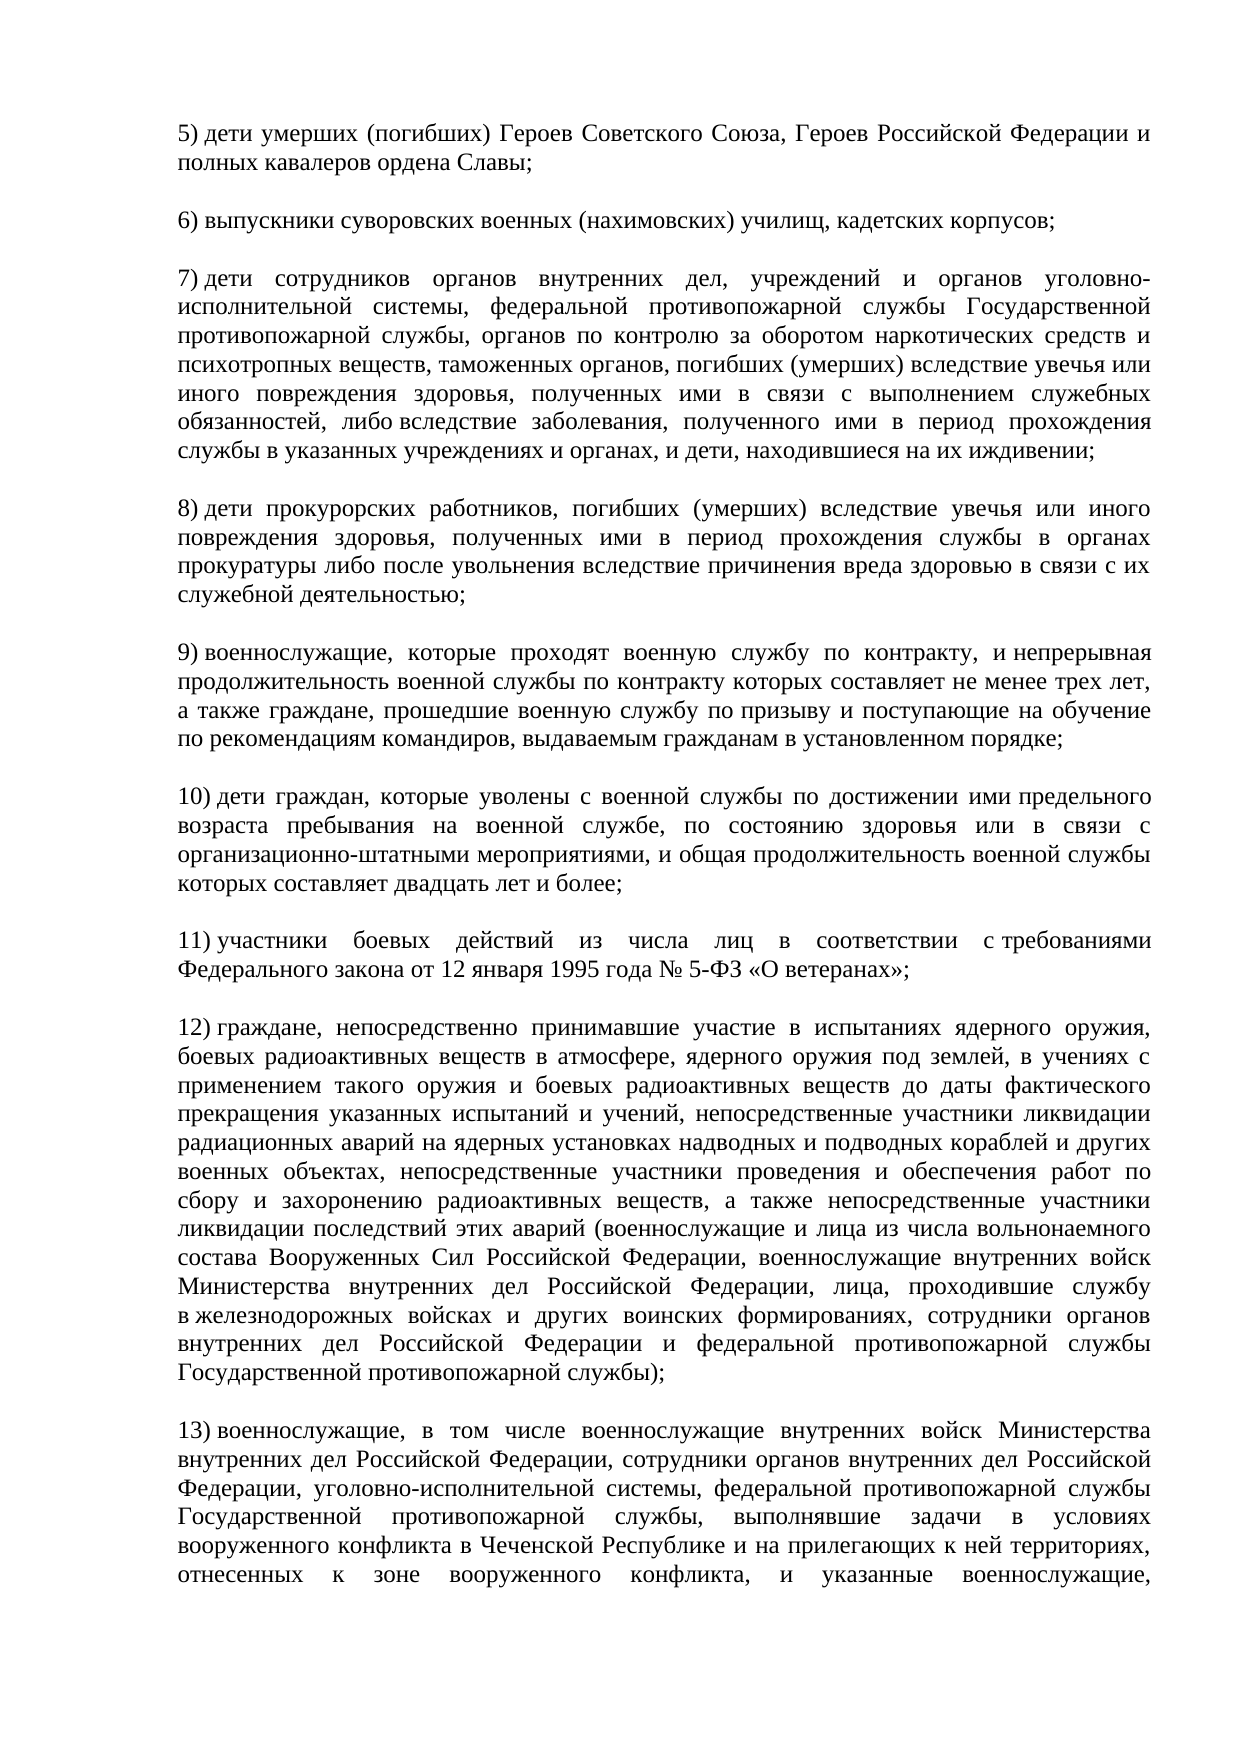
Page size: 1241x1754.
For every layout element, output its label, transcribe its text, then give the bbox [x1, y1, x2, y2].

text 11) участники боевых действий из числа лиц в соответствии с требованиями Федерального закона от 12 января 1995 года № 5-ФЗ «О ветеранах»; [177, 926, 1152, 983]
text 7) дети сотрудников органов внутренних дел, учреждений и органов уголовно-исполнительной системы, федеральной противопожарной службы Государственной противопожарной службы, органов по контролю за оборотом наркотических средств и психотропных веществ, таможенных органов, погибших (умерших) вследствие увечья или иного повреждения здоровья, полученных ими в связи с выполнением служебных обязанностей, либо вследствие заболевания, полученного ими в период прохождения службы в указанных учреждениях и органах, и дети, находившиеся на их иждивении; [177, 263, 1152, 464]
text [177, 1415, 1152, 1588]
text 8) дети прокурорских работников, погибших (умерших) вследствие увечья или иного повреждения здоровья, полученных ими в период прохождения службы в органах прокуратуры либо после увольнения вследствие причинения вреда здоровью в связи с их служебной деятельностью; [177, 493, 1152, 608]
text 10) дети граждан, которые уволены с военной службы по достижении ими предельного возраста пребывания на военной службе, по состоянию здоровья или в связи с организационно-штатными мероприятиями, и общая продолжительность военной службы которых составляет двадцать лет и более; [177, 781, 1152, 896]
text 6) выпускники суворовских военных (нахимовских) училищ, кадетских корпусов; [177, 205, 1152, 233]
text 9) военнослужащие, которые проходят военную службу по контракту, и непрерывная продолжительность военной службы по контракту которых составляет не менее трех лет, а также граждане, прошедшие военную службу по призыву и поступающие на обучение по рекомендациям командиров, выдаваемым гражданам в установленном порядке; [177, 637, 1152, 752]
text 12) граждане, непосредственно принимавшие участие в испытаниях ядерного оружия, боевых радиоактивных веществ в атмосфере, ядерного оружия под землей, в учениях с применением такого оружия и боевых радиоактивных веществ до даты фактического прекращения указанных испытаний и учений, непосредственные участники ликвидации радиационных аварий на ядерных установках надводных и подводных кораблей и других военных объектах, непосредственные участники проведения и обеспечения работ по сбору и захоронению радиоактивных веществ, а также непосредственные участники ликвидации последствий этих аварий (военнослужащие и лица из числа вольнонаемного состава Вооруженных Сил Российской Федерации, военнослужащие внутренних войск Министерства внутренних дел Российской Федерации, лица, проходившие службу в железнодорожных войсках и других воинских формированиях, сотрудники органов внутренних дел Российской Федерации и федеральной противопожарной службы Государственной противопожарной службы); [177, 1012, 1152, 1386]
text 5) дети умерших (погибших) Героев Советского Союза, Героев Российской Федерации и полных кавалеров ордена Славы; [177, 118, 1152, 176]
